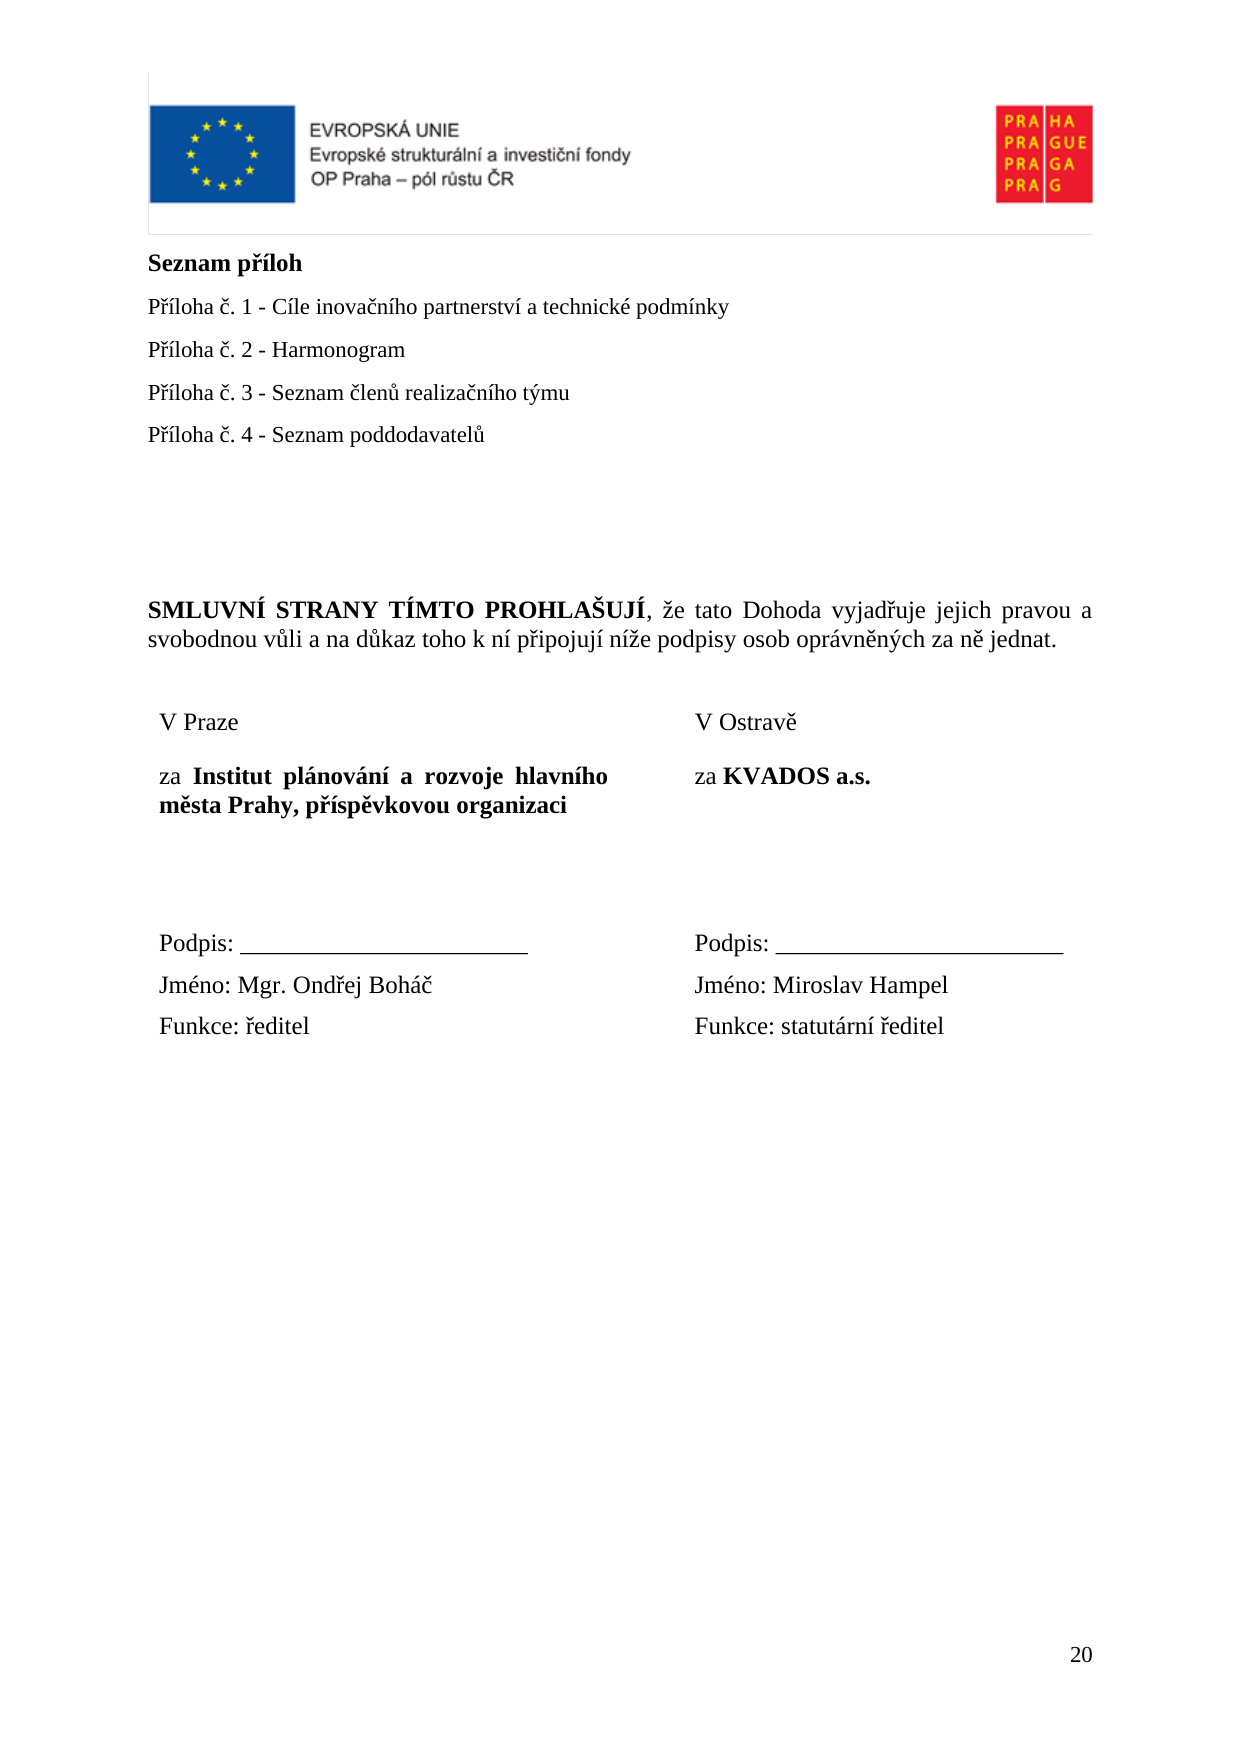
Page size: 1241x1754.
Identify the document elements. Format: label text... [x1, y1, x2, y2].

table_cell Jméno: Miroslav Hampel Funkce: statutární ředitel [620, 969, 1092, 1053]
text Příloha č. 4 - Seznam poddodavatelů [148, 421, 1093, 448]
picture [147, 73, 1093, 236]
text Příloha č. 2 - Harmonogram [148, 336, 1093, 362]
list Seznam příloh [148, 248, 1093, 276]
table_header V Ostravě za KVADOS a.s. Podpis: _______________________ [620, 665, 1092, 969]
table_cell Jméno: Mgr. Ondřej Boháč Funkce: ředitel [148, 969, 619, 1053]
text SMLUVNÍ STRANY TÍMTO PROHLAŠUJÍ, že tato Dohoda vyjadřuje jejich pravou a svobodnou vůli a na důkaz toho k ní připojují níže podpisy osob oprávněných za ně jednat. [148, 594, 1093, 653]
text Příloha č. 1 - Cíle inovačního partnerství a technické podmínky [148, 293, 1093, 319]
text Příloha č. 3 - Seznam členů realizačního týmu [148, 379, 1093, 405]
table_header V Praze za Institut plánování a rozvoje hlavního města Prahy, příspěvkovou organizaci Podpis: _______________________ [148, 665, 619, 969]
